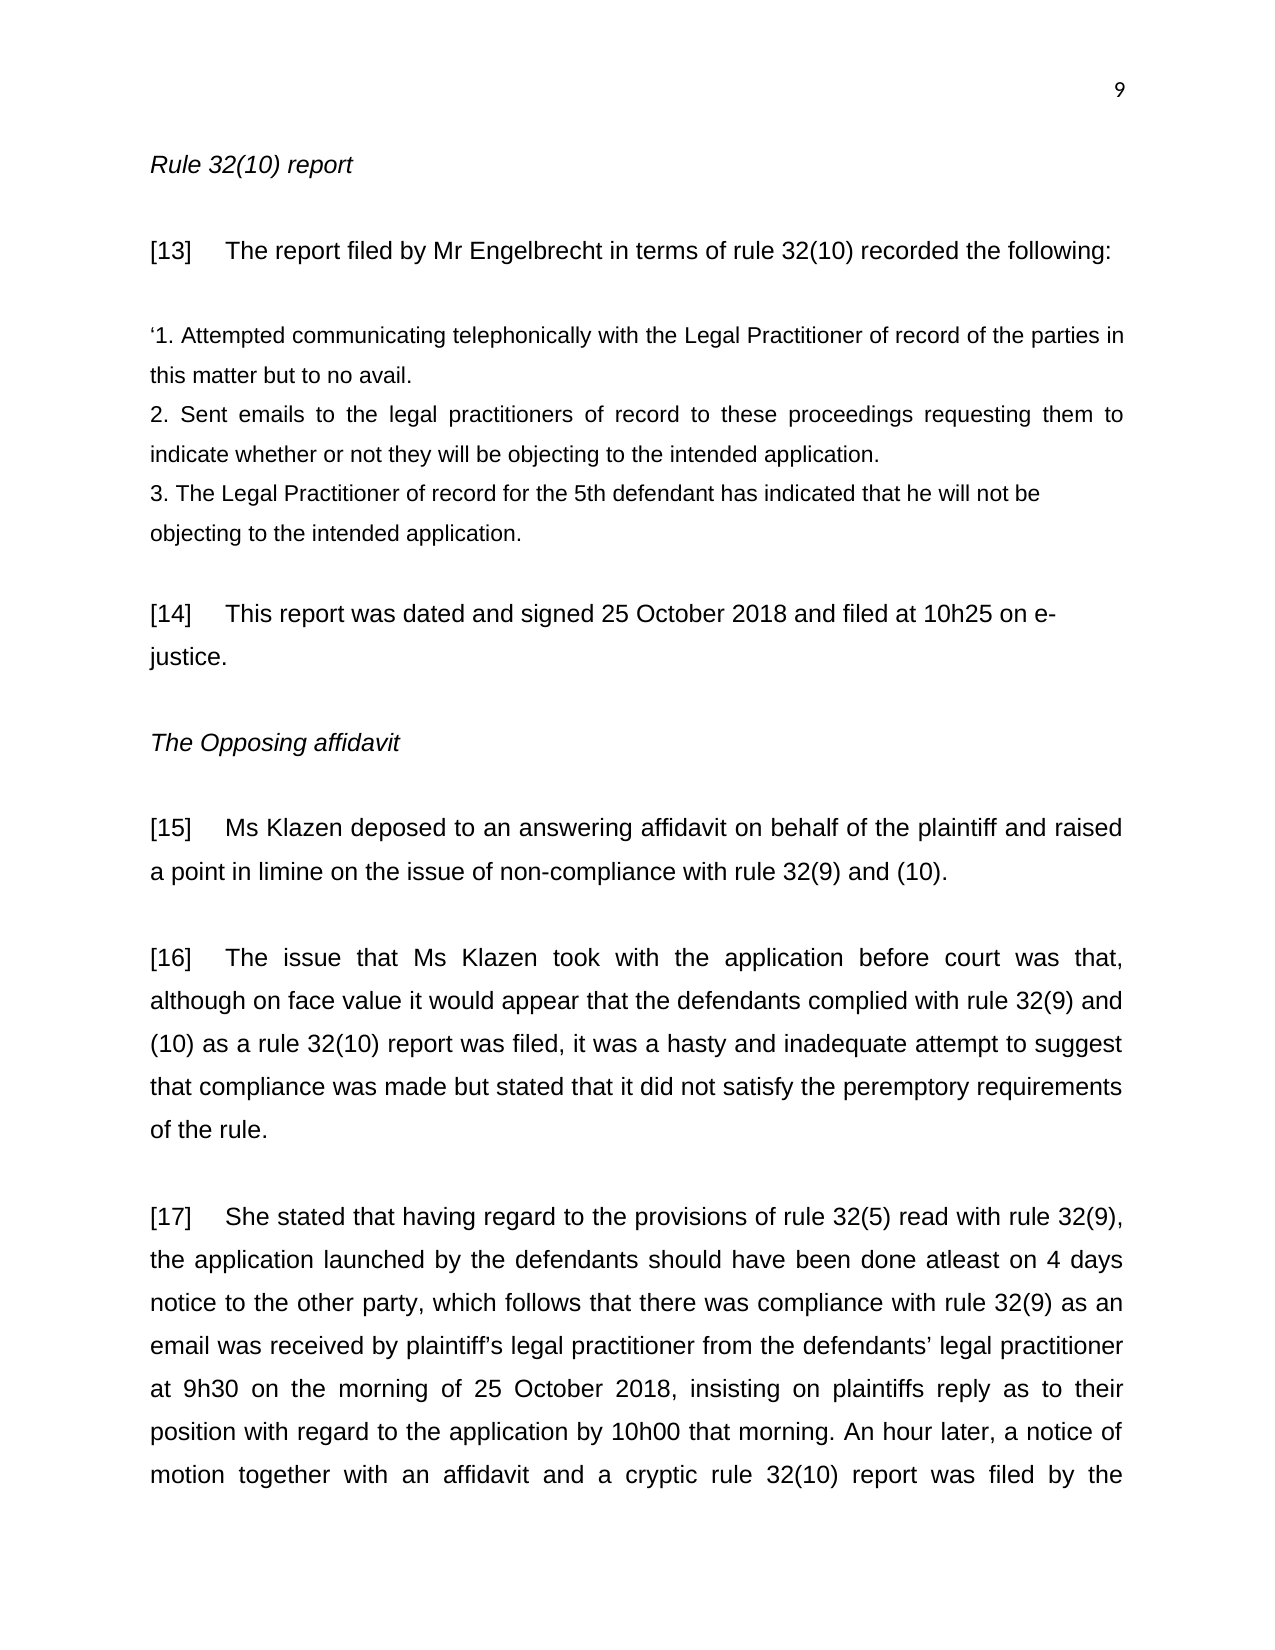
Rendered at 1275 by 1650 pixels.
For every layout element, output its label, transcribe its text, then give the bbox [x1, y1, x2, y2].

text 3. The Legal Practitioner of record for the 5th defendant has indicated that he will not be objecting to the intended application. [150, 480, 1125, 546]
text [150, 1201, 1125, 1489]
text [14] This report was dated and signed 25 October 2018 and filed at 10h25 on e-justice. [150, 599, 1125, 671]
text ‘1. Attempted communicating telephonically with the Legal Practitioner of record of the parties in this matter but to no avail. [150, 322, 1125, 388]
text 2. Sent emails to the legal practitioners of record to these proceedings requesting them to indicate whether or not they will be objecting to the intended application. [150, 401, 1125, 467]
text Rule 32(10) report [150, 150, 1125, 179]
text [13] The report filed by Mr Engelbrecht in terms of rule 32(10) recorded the following: [150, 236, 1125, 265]
text The Opposing affidavit [150, 728, 1125, 757]
text [16] The issue that Ms Klazen took with the application before court was that, although on face value it would appear that the defendants complied with rule 32(9) and (10) as a rule 32(10) report was filed, it was a hasty and inadequate attempt to suggest that compliance was made but stated that it did not satisfy the peremptory requirements of the rule. [150, 943, 1125, 1144]
text [15] Ms Klazen deposed to an answering affidavit on behalf of the plaintiff and raised a point in limine on the issue of non-compliance with rule 32(9) and (10). [150, 813, 1125, 885]
